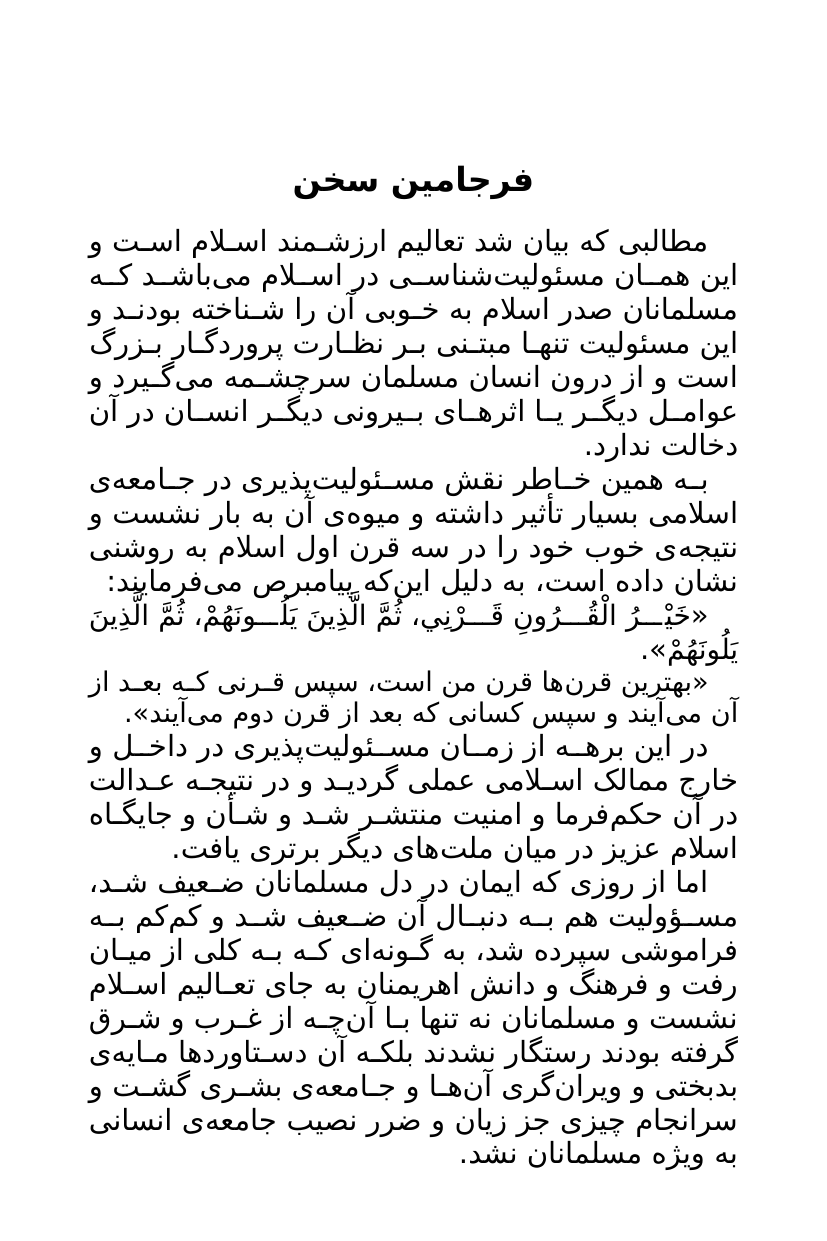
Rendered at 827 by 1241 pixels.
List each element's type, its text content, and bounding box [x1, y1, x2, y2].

text «خَيْرُ الْقُرُونِ قَرْنِي، ثُمَّ الَّذِينَ يَلُونَهُمْ، ثُمَّ الَّذِينَ يَلُونَهُمْ». [89, 598, 738, 666]
text مطالبی که بیان شد تعالیم ارزشمند اسلام است و این همان مسئولیت‌شناسی در اسلام می‌باشد که مسلمانان صدر اسلام به خوبی آن را شناخته بودند و این مسئولیت تنها مبتنی بر نظارت پروردگار بزرگ است و از درون انسان مسلمان سرچشمه می‌گیرد و عوامل دیگر یا اثرهای بیرونی دیگر انسان در آن دخالت ندارد. [89, 225, 738, 462]
text «بهترین قرن‌ها قرن من است، سپس قرنی که بعد از آن می‌آیند و سپس کسانی که بعد از قرن دوم می‌آیند». [89, 666, 738, 729]
text اما از روزی که ایمان در دل مسلمانان ضعیف شد، مسؤولیت هم به دنبال آن ضعیف شد و کم‌کم به فراموشی سپرده شد، به گونه‌ای که به کلی از میان رفت و فرهنگ و دانش اهریمنان به جای تعالیم اسلام نشست و مسلمانان نه تنها با آن‌چه از غرب و شرق گرفته بودند رستگار نشدند بلکه آن دستاوردها مایه‌ی بدبختی و ویران‌گری آن‌ها و جامعه‌ی بشری گشت و سرانجام چیزی جز زیان و ضرر نصیب جامعه‌ی انسانی به ویژه مسلمانان نشد. [89, 865, 738, 1171]
text فرجامین سخن [89, 161, 738, 200]
text در این برهه از زمان مسئولیت‌پذیری در داخل و خارج ممالک اسلامی عملی گردید و در نتیجه عدالت در آن حکم‌فرما و امنیت منتشر شد و شأن و جایگاه اسلام عزیز در میان ملت‌های دیگر برتری یافت. [89, 729, 738, 865]
text به همین خاطر نقش مسئولیت‌پذیری در جامعه‌ی اسلامی بسیار تأثیر داشته و میوه‌ی آن به بار نشست و نتیجه‌ی خوب خود را در سه قرن اول اسلام به روشنی نشان داده است، به دلیل این‌که پیامبرص می‌فرمایند: [89, 462, 738, 598]
